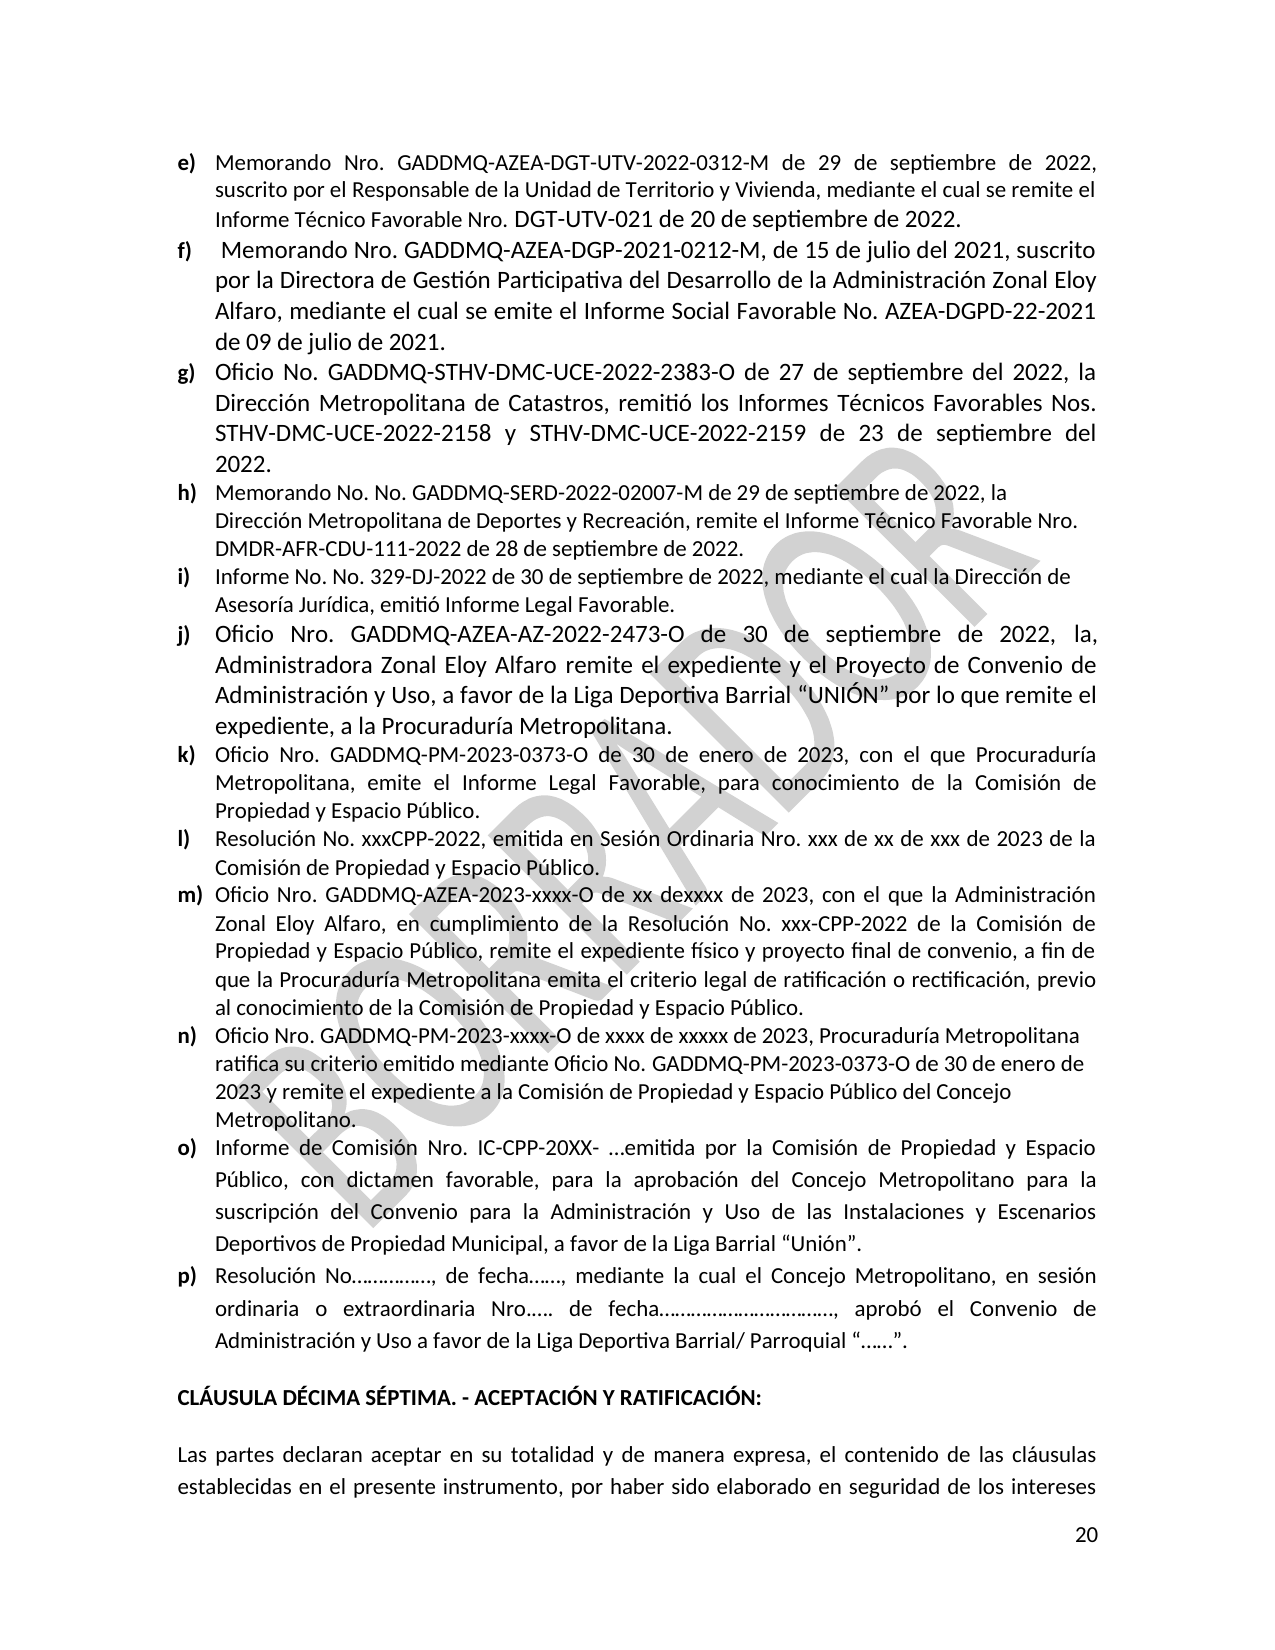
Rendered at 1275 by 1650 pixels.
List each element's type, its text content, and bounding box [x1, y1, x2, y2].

list Informe No. No. 329-DJ-2022 de 30 de septiembre de 2022, mediante el cual la Dirección de Asesoría Jurídica, emitió Informe Legal Favorable. [177, 562, 1098, 618]
list Memorando Nro. GADDMQ-AZEA-DGT-UTV-2022-0312-M de 29 de septiembre de 2022, suscrito por el Responsable de la Unidad de Territorio y Vivienda, mediante el cual se remite el Informe Técnico Favorable Nro. DGT-UTV-021 de 20 de septiembre de 2022. [177, 148, 1098, 234]
list Resolución No……………, de fecha……, mediante la cual el Concejo Metropolitano, en sesión ordinaria o extraordinaria Nro.…. de fecha……………………………, aprobó el Convenio de Administración y Uso a favor de la Liga Deportiva Barrial/ Parroquial “……”. [177, 1262, 1098, 1354]
list Oficio No. GADDMQ-STHV-DMC-UCE-2022-2383-O de 27 de septiembre del 2022, la Dirección Metropolitana de Catastros, remitió los Informes Técnicos Favorables Nos. STHV-DMC-UCE-2022-2158 y STHV-DMC-UCE-2022-2159 de 23 de septiembre del 2022. [177, 356, 1098, 478]
list Oficio Nro. GADDMQ-PM-2023-xxxx-O de xxxx de xxxxx de 2023, Procuraduría Metropolitana ratifica su criterio emitido mediante Oficio No. GADDMQ-PM-2023-0373-O de 30 de enero de 2023 y remite el expediente a la Comisión de Propiedad y Espacio Público del Concejo Metropolitano. [177, 1021, 1098, 1133]
list Oficio Nro. GADDMQ-PM-2023-0373-O de 30 de enero de 2023, con el que Procuraduría Metropolitana, emite el Informe Legal Favorable, para conocimiento de la Comisión de Propiedad y Espacio Público. [177, 741, 1098, 824]
list Resolución No. xxxCPP-2022, emitida en Sesión Ordinaria Nro. xxx de xx de xxx de 2023 de la Comisión de Propiedad y Espacio Público. [177, 824, 1098, 881]
list Memorando Nro. GADDMQ-AZEA-DGP-2021-0212-M, de 15 de julio del 2021, suscrito por la Directora de Gestión Participativa del Desarrollo de la Administración Zonal Eloy Alfaro, mediante el cual se emite el Informe Social Favorable No. AZEA-DGPD-22-2021 de 09 de julio de 2021. [177, 234, 1098, 356]
text CLÁUSULA DÉCIMA SÉPTIMA. - ACEPTACIÓN Y RATIFICACIÓN: [177, 1383, 1098, 1411]
list Oficio Nro. GADDMQ-AZEA-2023-xxxx-O de xx dexxxx de 2023, con el que la Administración Zonal Eloy Alfaro, en cumplimiento de la Resolución No. xxx-CPP-2022 de la Comisión de Propiedad y Espacio Público, remite el expediente físico y proyecto final de convenio, a fin de que la Procuraduría Metropolitana emita el criterio legal de ratificación o rectificación, previo al conocimiento de la Comisión de Propiedad y Espacio Público. [177, 881, 1098, 1021]
list Oficio Nro. GADDMQ-AZEA-AZ-2022-2473-O de 30 de septiembre de 2022, la, Administradora Zonal Eloy Alfaro remite el expediente y el Proyecto de Convenio de Administración y Uso, a favor de la Liga Deportiva Barrial “UNIÓN” por lo que remite el expediente, a la Procuraduría Metropolitana. [177, 618, 1098, 741]
list Informe de Comisión Nro. IC-CPP-20XX- …emitida por la Comisión de Propiedad y Espacio Público, con dictamen favorable, para la aprobación del Concejo Metropolitano para la suscripción del Convenio para la Administración y Uso de las Instalaciones y Escenarios Deportivos de Propiedad Municipal, a favor de la Liga Barrial “Unión”. [177, 1133, 1098, 1257]
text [177, 1440, 1098, 1501]
list Memorando No. No. GADDMQ-SERD-2022-02007-M de 29 de septiembre de 2022, la Dirección Metropolitana de Deportes y Recreación, remite el Informe Técnico Favorable Nro. DMDR-AFR-CDU-111-2022 de 28 de septiembre de 2022. [177, 478, 1098, 562]
